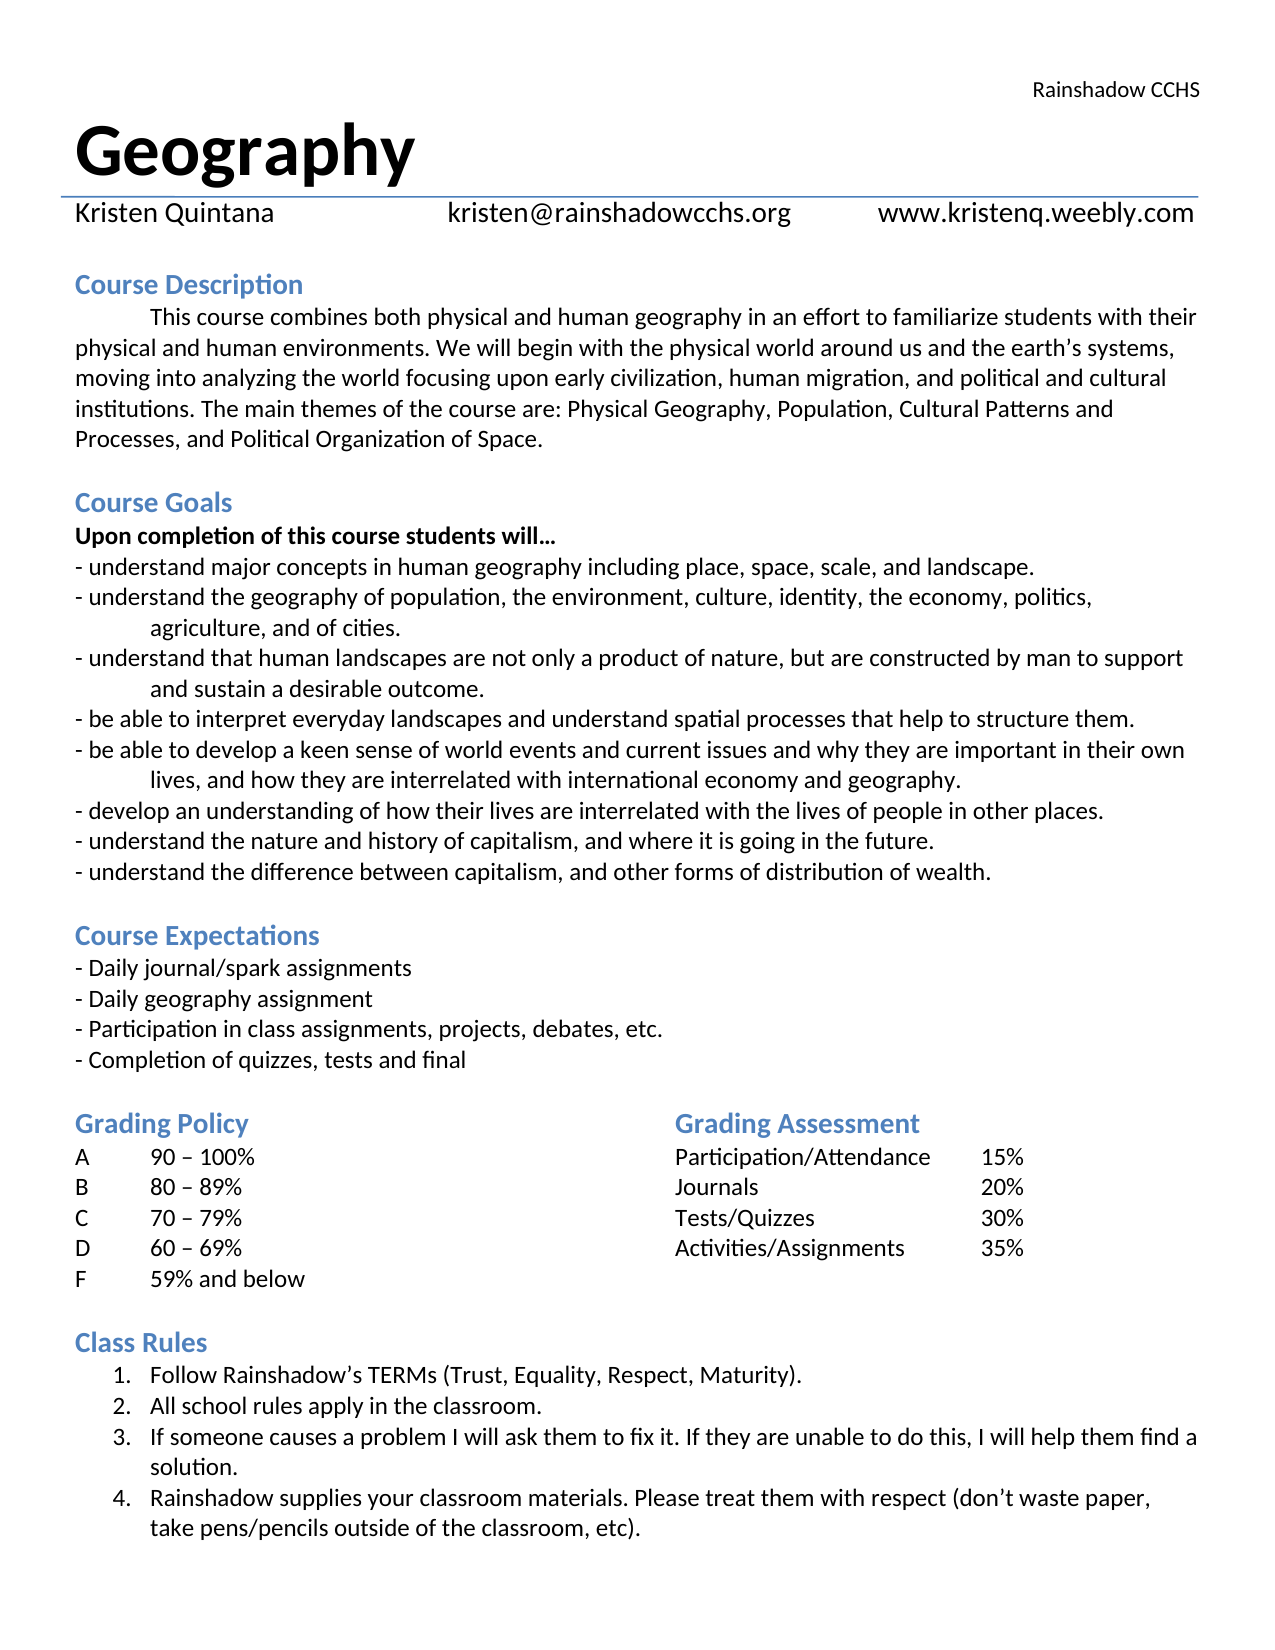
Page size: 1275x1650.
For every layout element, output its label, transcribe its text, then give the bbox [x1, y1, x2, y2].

text Tests/Quizzes 30% [675, 1202, 1200, 1232]
text Grading Assessment [675, 1105, 1200, 1141]
text This course combines both physical and human geography in an effort to familiarize students with their physical and human environments. We will begin with the physical world around us and the earth’s systems, moving into analyzing the world focusing upon early civilization, human migration, and political and cultural institutions. The main themes of the course are: Physical Geography, Population, Cultural Patterns and Processes, and Political Organization of Space. [75, 301, 1200, 454]
text F 59% and below [75, 1263, 600, 1293]
text - understand the geography of population, the environment, culture, identity, the economy, politics, agriculture, and of cities. [75, 581, 1200, 642]
list Rainshadow supplies your classroom materials. Please treat them with respect (don’t waste paper, take pens/pencils outside of the classroom, etc). [112, 1482, 1200, 1543]
text Journals 20% [675, 1171, 1200, 1202]
text - Participation in class assignments, projects, debates, etc. [75, 1014, 1200, 1044]
text Participation/Attendance 15% [675, 1141, 1200, 1171]
text - develop an understanding of how their lives are interrelated with the lives of people in other places. [75, 795, 1200, 825]
text - be able to interpret everyday landscapes and understand spatial processes that help to structure them. [75, 703, 1200, 734]
text Upon completion of this course students will… [75, 520, 1200, 551]
text - understand the difference between capitalism, and other forms of distribution of wealth. [75, 856, 1200, 886]
text Course Expectations [75, 917, 1200, 953]
text Geography [75, 103, 1200, 194]
text Grading Policy [75, 1105, 600, 1141]
text - be able to develop a keen sense of world events and current issues and why they are important in their own lives, and how they are interrelated with international economy and geography. [75, 734, 1200, 795]
text - understand major concepts in human geography including place, space, scale, and landscape. [75, 551, 1200, 581]
text A 90 – 100% [75, 1141, 600, 1171]
text - Daily journal/spark assignments [75, 953, 1200, 983]
text - understand that human landscapes are not only a product of nature, but are constructed by man to support and sustain a desirable outcome. [75, 642, 1200, 703]
text - understand the nature and history of capitalism, and where it is going in the future. [75, 825, 1200, 856]
text B 80 – 89% [75, 1171, 600, 1202]
list If someone causes a problem I will ask them to fix it. If they are unable to do this, I will help them find a solution. [112, 1421, 1200, 1482]
text Activities/Assignments 35% [675, 1232, 1200, 1263]
list All school rules apply in the classroom. [112, 1390, 1200, 1421]
text - Completion of quizzes, tests and final [75, 1044, 1200, 1075]
text C 70 – 79% [75, 1202, 600, 1232]
text Kristen Quintana kristen@rainshadowcchs.org www.kristenq.weebly.com [75, 194, 1200, 230]
text D 60 – 69% [75, 1232, 600, 1263]
list Follow Rainshadow’s TERMs (Trust, Equality, Respect, Maturity). [112, 1359, 1200, 1390]
text Class Rules [75, 1324, 1200, 1359]
text - Daily geography assignment [75, 983, 1200, 1014]
text Course Description [75, 266, 1200, 301]
text Course Goals [75, 484, 1200, 520]
